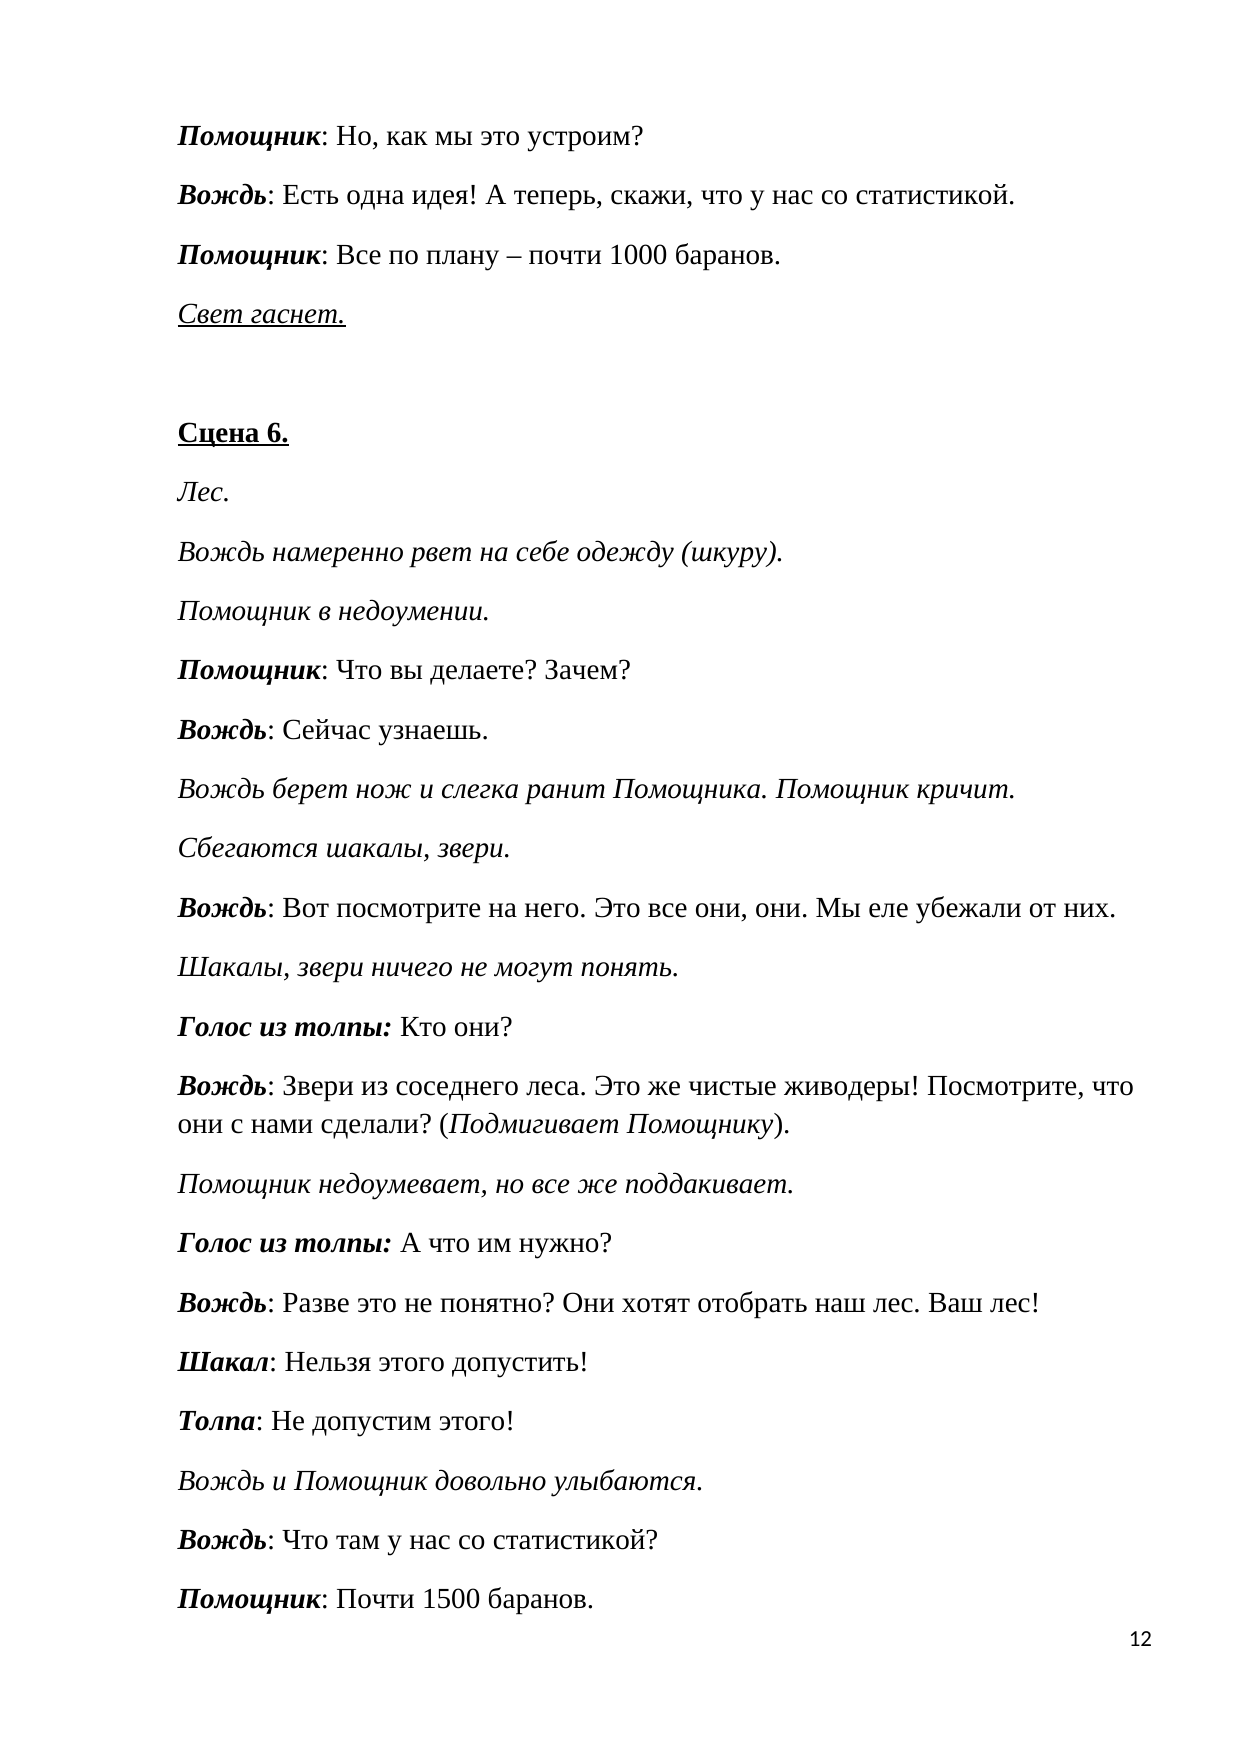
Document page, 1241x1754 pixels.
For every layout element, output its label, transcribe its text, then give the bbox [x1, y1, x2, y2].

text Помощник недоумевает, но все же поддакивает. [177, 1166, 1152, 1199]
text Голос из толпы: Кто они? [177, 1009, 1152, 1042]
text Сбегаются шакалы, звери. [177, 831, 1152, 864]
text Помощник: Но, как мы это устроим? [177, 118, 1152, 152]
text Помощник в недоумении. [177, 593, 1152, 627]
text Вождь берет нож и слегка ранит Помощника. Помощник кричит. [177, 771, 1152, 805]
text Вождь: Разве это не понятно? Они хотят отобрать наш лес. Ваш лес! [177, 1285, 1152, 1318]
text Помощник: Все по плану – почти 1000 баранов. [177, 237, 1152, 270]
text Помощник: Что вы делаете? Зачем? [177, 652, 1152, 686]
text Свет гаснет. [177, 296, 1152, 330]
text Вождь: Звери из соседнего леса. Это же чистые живодеры! Посмотрите, что они с нами сделали? (Подмигивает Помощнику). [177, 1068, 1152, 1140]
text Вождь: Вот посмотрите на него. Это все они, они. Мы еле убежали от них. [177, 890, 1152, 923]
text Вождь и Помощник довольно улыбаются. [177, 1463, 1152, 1496]
text Шакалы, звери ничего не могут понять. [177, 949, 1152, 983]
text Вождь намеренно рвет на себе одежду (шкуру). [177, 534, 1152, 567]
text Толпа: Не допустим этого! [177, 1403, 1152, 1437]
text Шакал: Нельзя этого допустить! [177, 1344, 1152, 1378]
text Сцена 6. [177, 415, 1152, 448]
text Вождь: Что там у нас со статистикой? [177, 1522, 1152, 1556]
text Вождь: Сейчас узнаешь. [177, 712, 1152, 745]
text Голос из толпы: А что им нужно? [177, 1225, 1152, 1259]
text Лес. [177, 474, 1152, 508]
text Вождь: Есть одна идея! А теперь, скажи, что у нас со статистикой. [177, 177, 1152, 211]
text Помощник: Почти 1500 баранов. [177, 1582, 1152, 1615]
